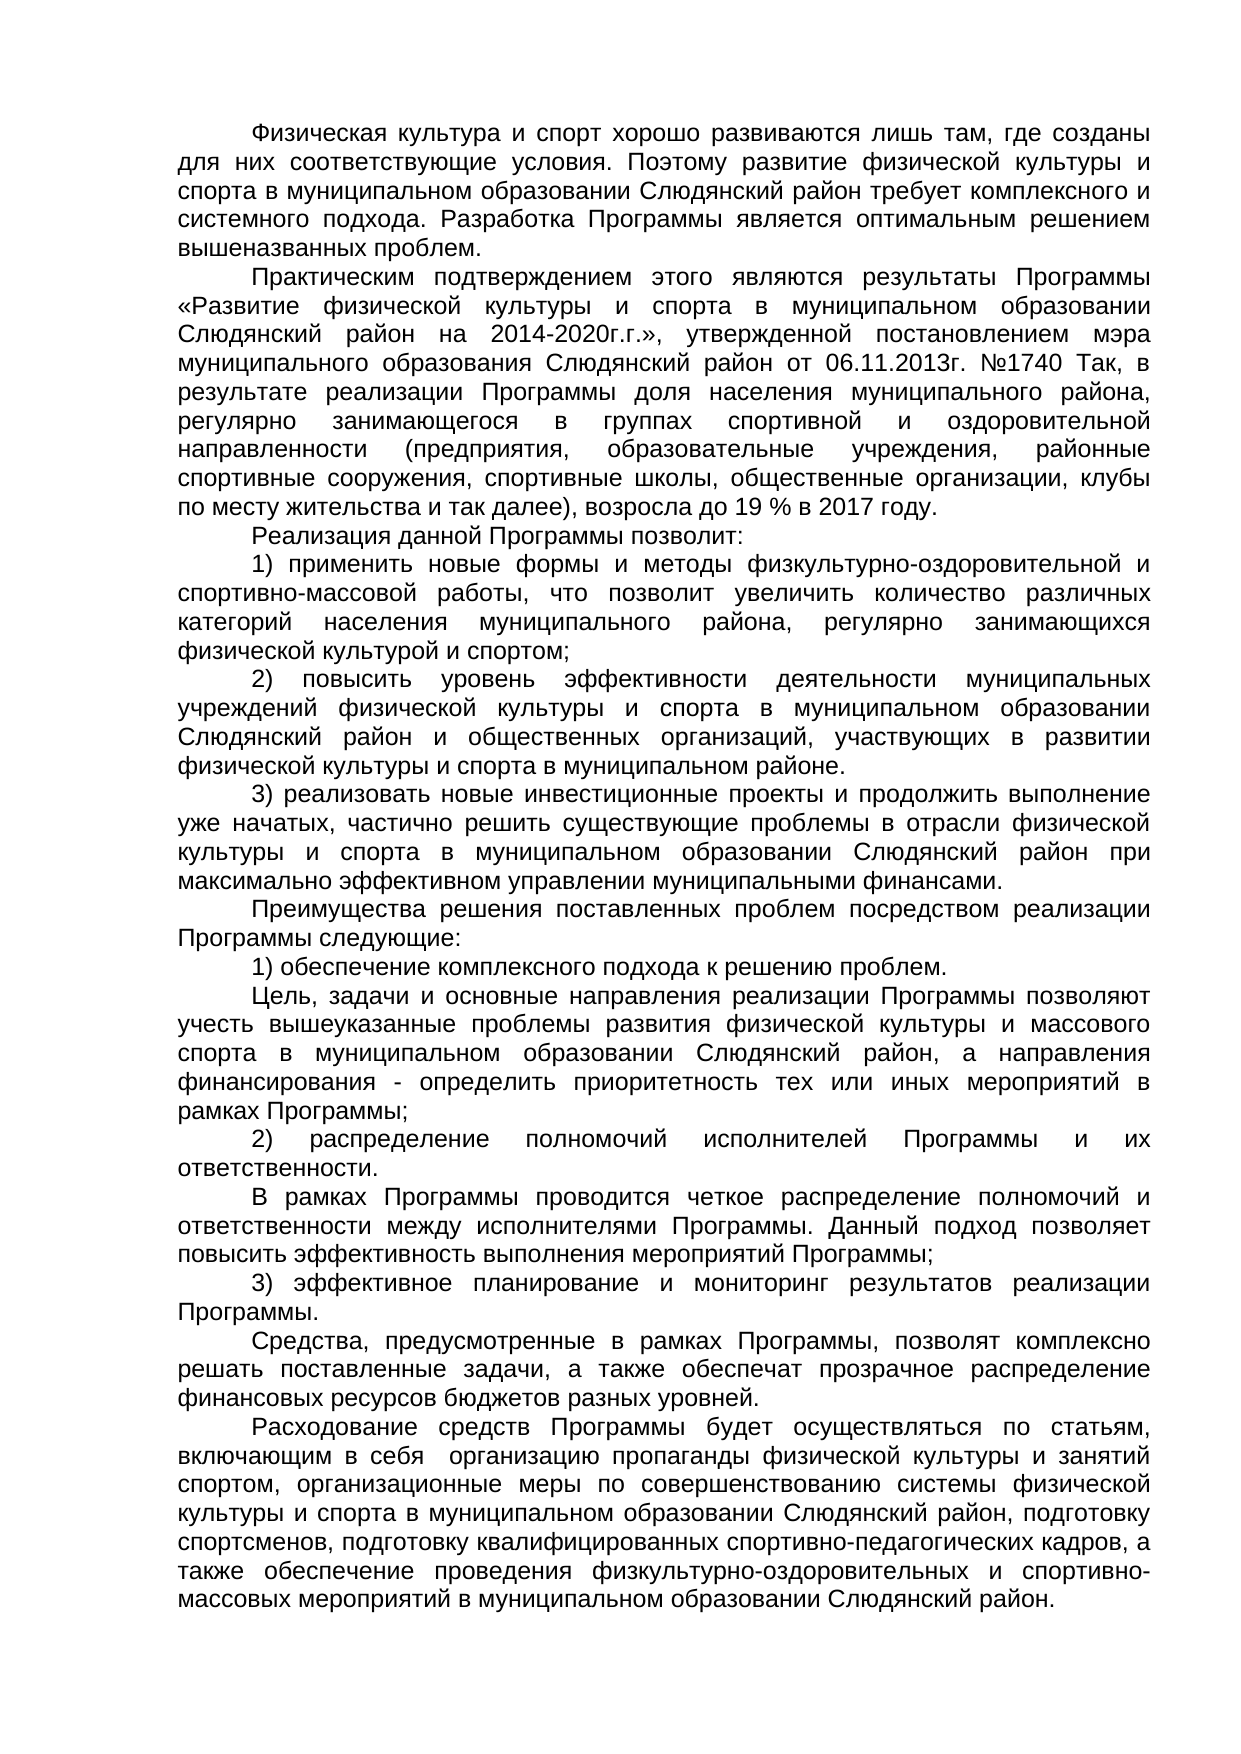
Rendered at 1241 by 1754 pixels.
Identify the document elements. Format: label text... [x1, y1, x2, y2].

text 2) распределение полномочий исполнителей Программы и их ответственности. [177, 1124, 1152, 1182]
text Расходование средств Программы будет осуществляться по статьям, включающим в себя организацию пропаганды физической культуры и занятий спортом, организационные меры по совершенствованию системы физической культуры и спорта в муниципальном образовании Слюдянский район, подготовку спортсменов, подготовку квалифицированных спортивно-педагогических кадров, а также обеспечение проведения физкультурно-оздоровительных и спортивно-массовых мероприятий в муниципальном образовании Слюдянский район. [177, 1412, 1152, 1613]
text Реализация данной Программы позволит: [177, 521, 1152, 549]
text 1) обеспечение комплексного подхода к решению проблем. [177, 952, 1152, 981]
text В рамках Программы проводится четкое распределение полномочий и ответственности между исполнителями Программы. Данный подход позволяет повысить эффективность выполнения мероприятий Программы; [177, 1182, 1152, 1268]
text Преимущества решения поставленных проблем посредством реализации Программы следующие: [177, 894, 1152, 952]
text 3) эффективное планирование и мониторинг результатов реализации Программы. [177, 1268, 1152, 1326]
text Средства, предусмотренные в рамках Программы, позволят комплексно решать поставленные задачи, а также обеспечат прозрачное распределение финансовых ресурсов бюджетов разных уровней. [177, 1326, 1152, 1412]
text 3) реализовать новые инвестиционные проекты и продолжить выполнение уже начатых, частично решить существующие проблемы в отрасли физической культуры и спорта в муниципальном образовании Слюдянский район при максимально эффективном управлении муниципальными финансами. [177, 779, 1152, 894]
text Физическая культура и спорт хорошо развиваются лишь там, где созданы для них соответствующие условия. Поэтому развитие физической культуры и спорта в муниципальном образовании Слюдянский район требует комплексного и системного подхода. Разработка Программы является оптимальным решением вышеназванных проблем. [177, 118, 1152, 262]
text Цель, задачи и основные направления реализации Программы позволяют учесть вышеуказанные проблемы развития физической культуры и массового спорта в муниципальном образовании Слюдянский район, а направления финансирования - определить приоритетность тех или иных мероприятий в рамках Программы; [177, 981, 1152, 1124]
text Практическим подтверждением этого являются результаты Программы «Развитие физической культуры и спорта в муниципальном образовании Слюдянский район на 2014-2020г.г.», утвержденной постановлением мэра муниципального образования Слюдянский район от 06.11.2013г. №1740 Так, в результате реализации Программы доля населения муниципального района, регулярно занимающегося в группах спортивной и оздоровительной направленности (предприятия, образовательные учреждения, районные спортивные сооружения, спортивные школы, общественные организации, клубы по месту жительства и так далее), возросла до 19 % в 2017 году. [177, 262, 1152, 521]
text 1) применить новые формы и методы физкультурно-оздоровительной и спортивно-массовой работы, что позволит увеличить количество различных категорий населения муниципального района, регулярно занимающихся физической культурой и спортом; [177, 549, 1152, 664]
text 2) повысить уровень эффективности деятельности муниципальных учреждений физической культуры и спорта в муниципальном образовании Слюдянский район и общественных организаций, участвующих в развитии физической культуры и спорта в муниципальном районе. [177, 664, 1152, 779]
